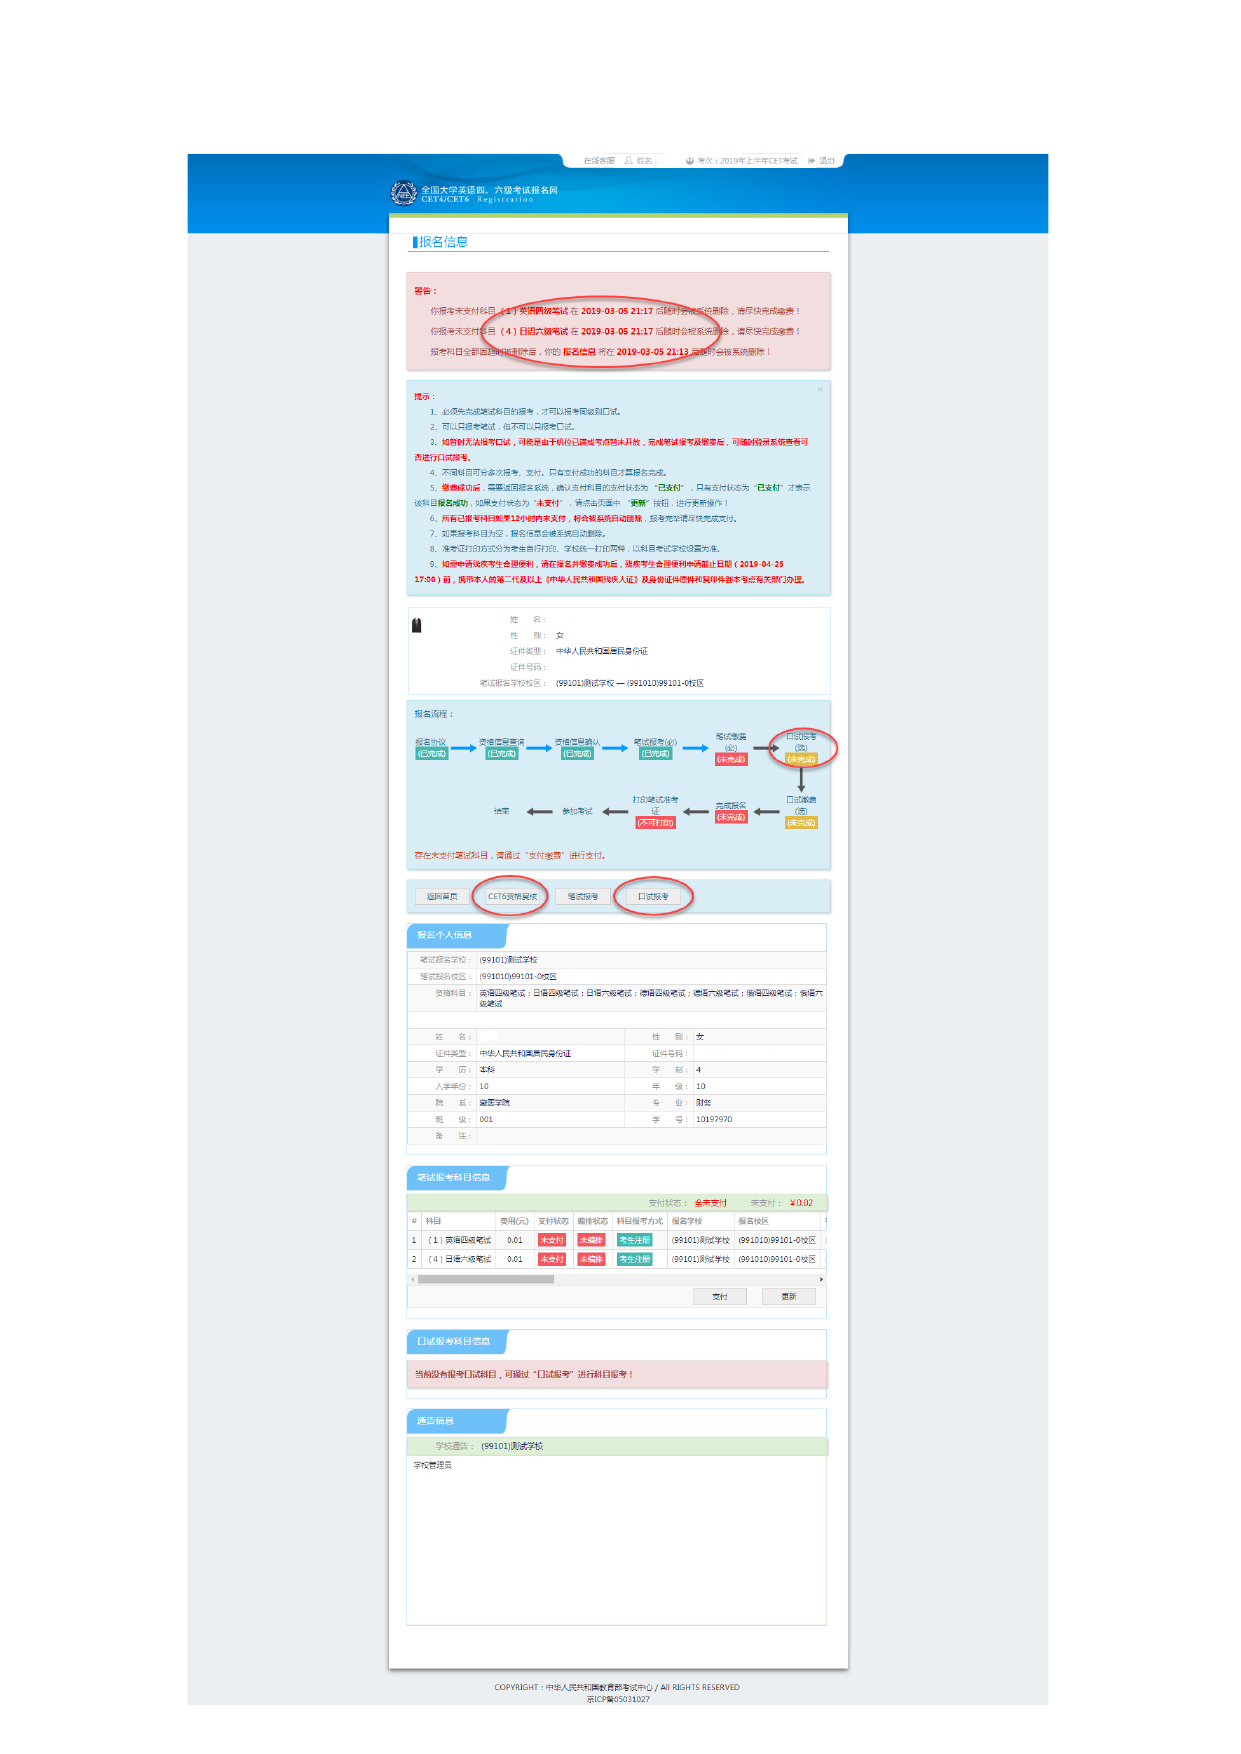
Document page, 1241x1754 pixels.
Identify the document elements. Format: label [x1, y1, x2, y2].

picture [468, 187, 475, 193]
picture [187, 153, 1049, 1705]
